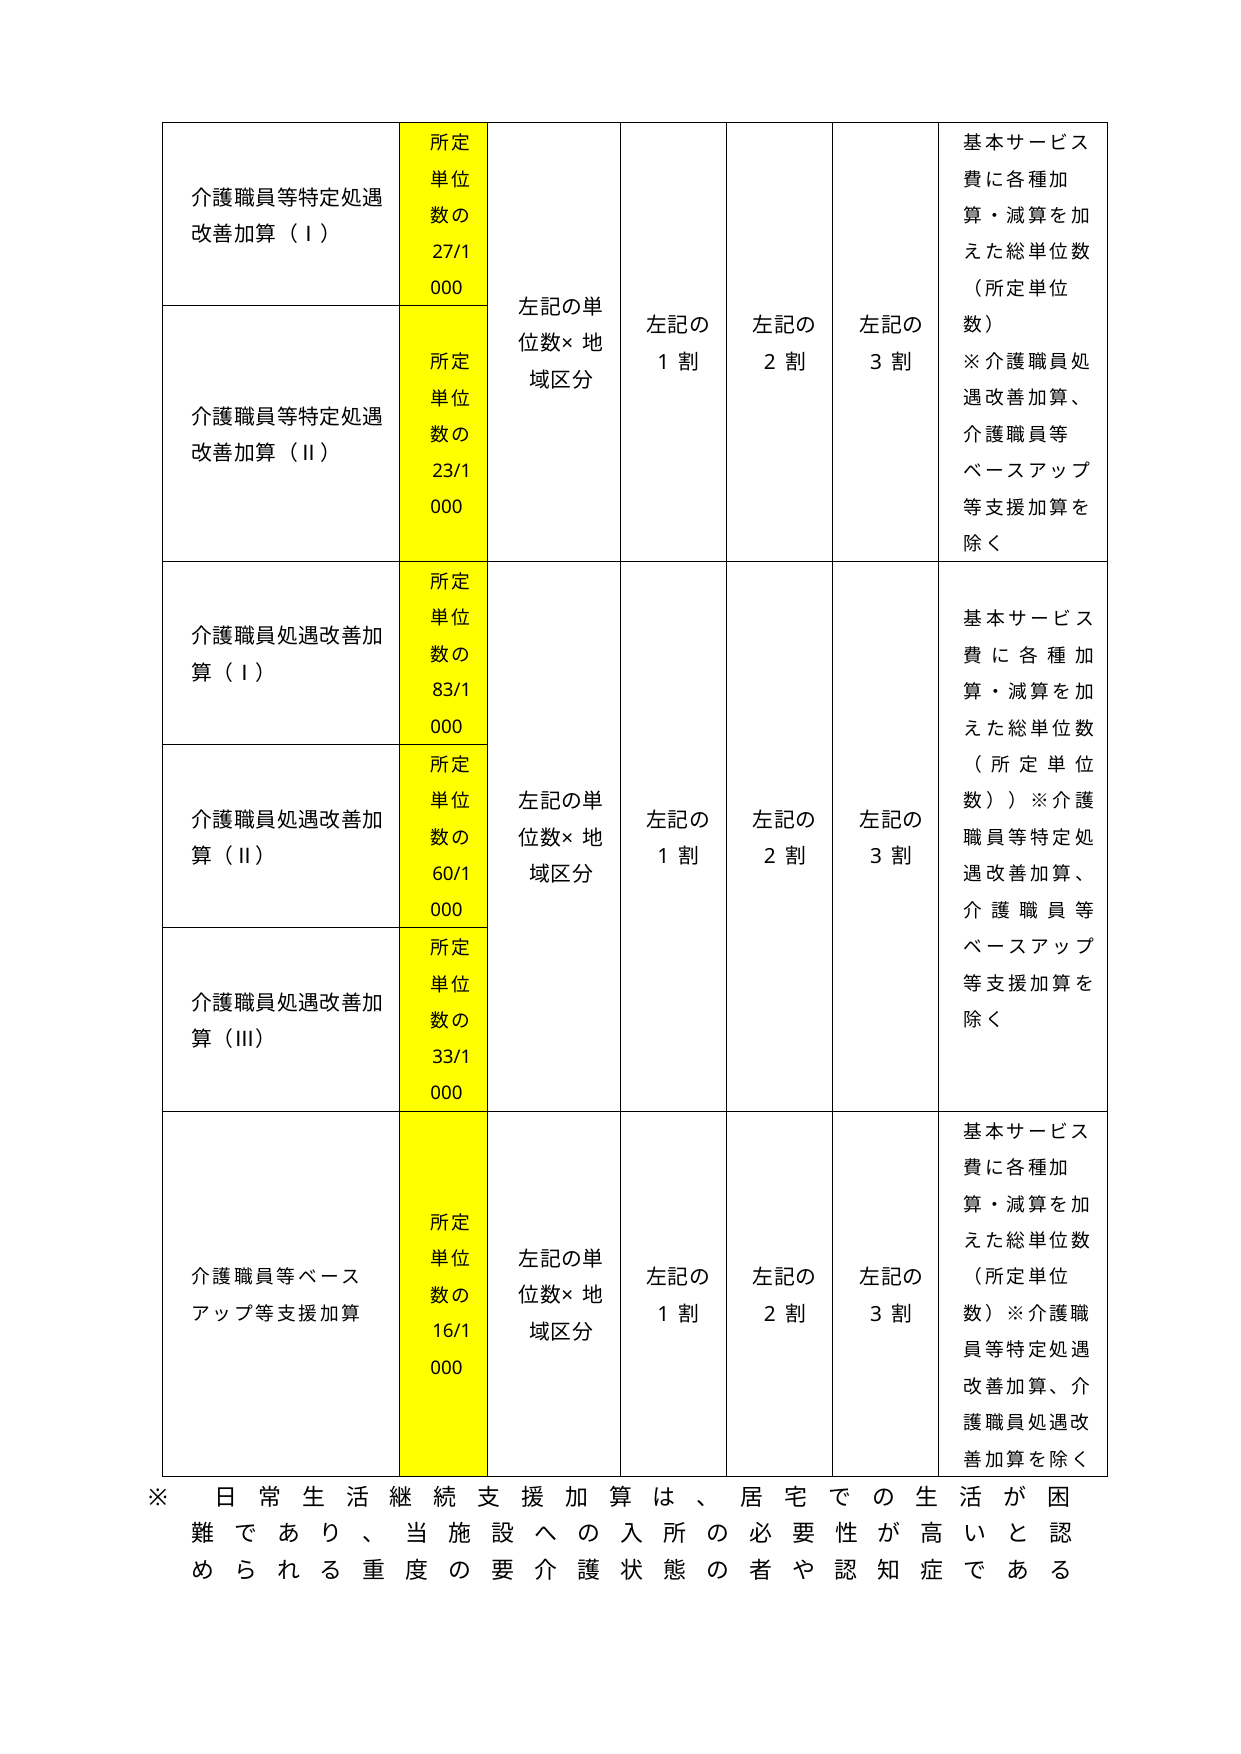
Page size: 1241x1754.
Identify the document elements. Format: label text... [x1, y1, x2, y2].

table_cell 基本サービス費に各種加算・減算を加えた総単位数（所定単位数）※介護職員等特定処遇改善加算、介護職員処遇改善加算を除く [939, 1112, 1107, 1476]
table_cell 介護職員等特定処遇改善加算（Ⅰ） [163, 123, 399, 305]
table_cell 左記の単位数×地域区分 [488, 1112, 620, 1476]
table_cell 左記の 2割 [727, 562, 832, 1111]
table_cell 左記の 1割 [621, 123, 726, 561]
table_cell 基本サービス費に各種加算・減算を加えた総単位数（所定単位数） ※介護職員処遇改善加算、介護職員等ベースアップ等支援加算を除く [939, 123, 1107, 561]
table_cell 左記の 1割 [621, 1112, 726, 1476]
table_cell 左記の 3割 [833, 1112, 938, 1476]
table_cell 所定単位数の 23/1000 [400, 306, 487, 561]
table_cell 左記の 3割 [833, 123, 938, 561]
table_cell 左記の 2割 [727, 123, 832, 561]
table_cell 左記の単位数×地域区分 [488, 562, 620, 1111]
table_cell 基本サービス費に各種加算・減算を加えた総単位数（所定単位数））※介護職員等特定処遇改善加算、介護職員等ベースアップ等支援加算を除く [939, 562, 1107, 1111]
table_cell 所定単位数の 33/1000 [400, 928, 487, 1111]
table_cell 介護職員処遇改善加算（Ⅱ） [163, 745, 399, 927]
table_cell 所定単位数の 16/1000 [400, 1112, 487, 1476]
table_cell 介護職員処遇改善加算（Ⅲ） [163, 928, 399, 1111]
table_cell 左記の 3割 [833, 562, 938, 1111]
table_cell 左記の 1割 [621, 562, 726, 1111]
table_cell 左記の 2割 [727, 1112, 832, 1476]
table_cell 所定単位数の 83/1000 [400, 562, 487, 744]
table_cell 所定単位数の 27/1000 [400, 123, 487, 305]
table_cell 所定単位数の 60/1000 [400, 745, 487, 927]
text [148, 1477, 1092, 1587]
table_cell 介護職員等特定処遇改善加算（Ⅱ） [163, 306, 399, 561]
table_cell 介護職員等ベースアップ等支援加算 [163, 1112, 399, 1476]
table_cell 介護職員処遇改善加算（Ⅰ） [163, 562, 399, 744]
table_cell 左記の単位数×地域区分 [488, 123, 620, 561]
